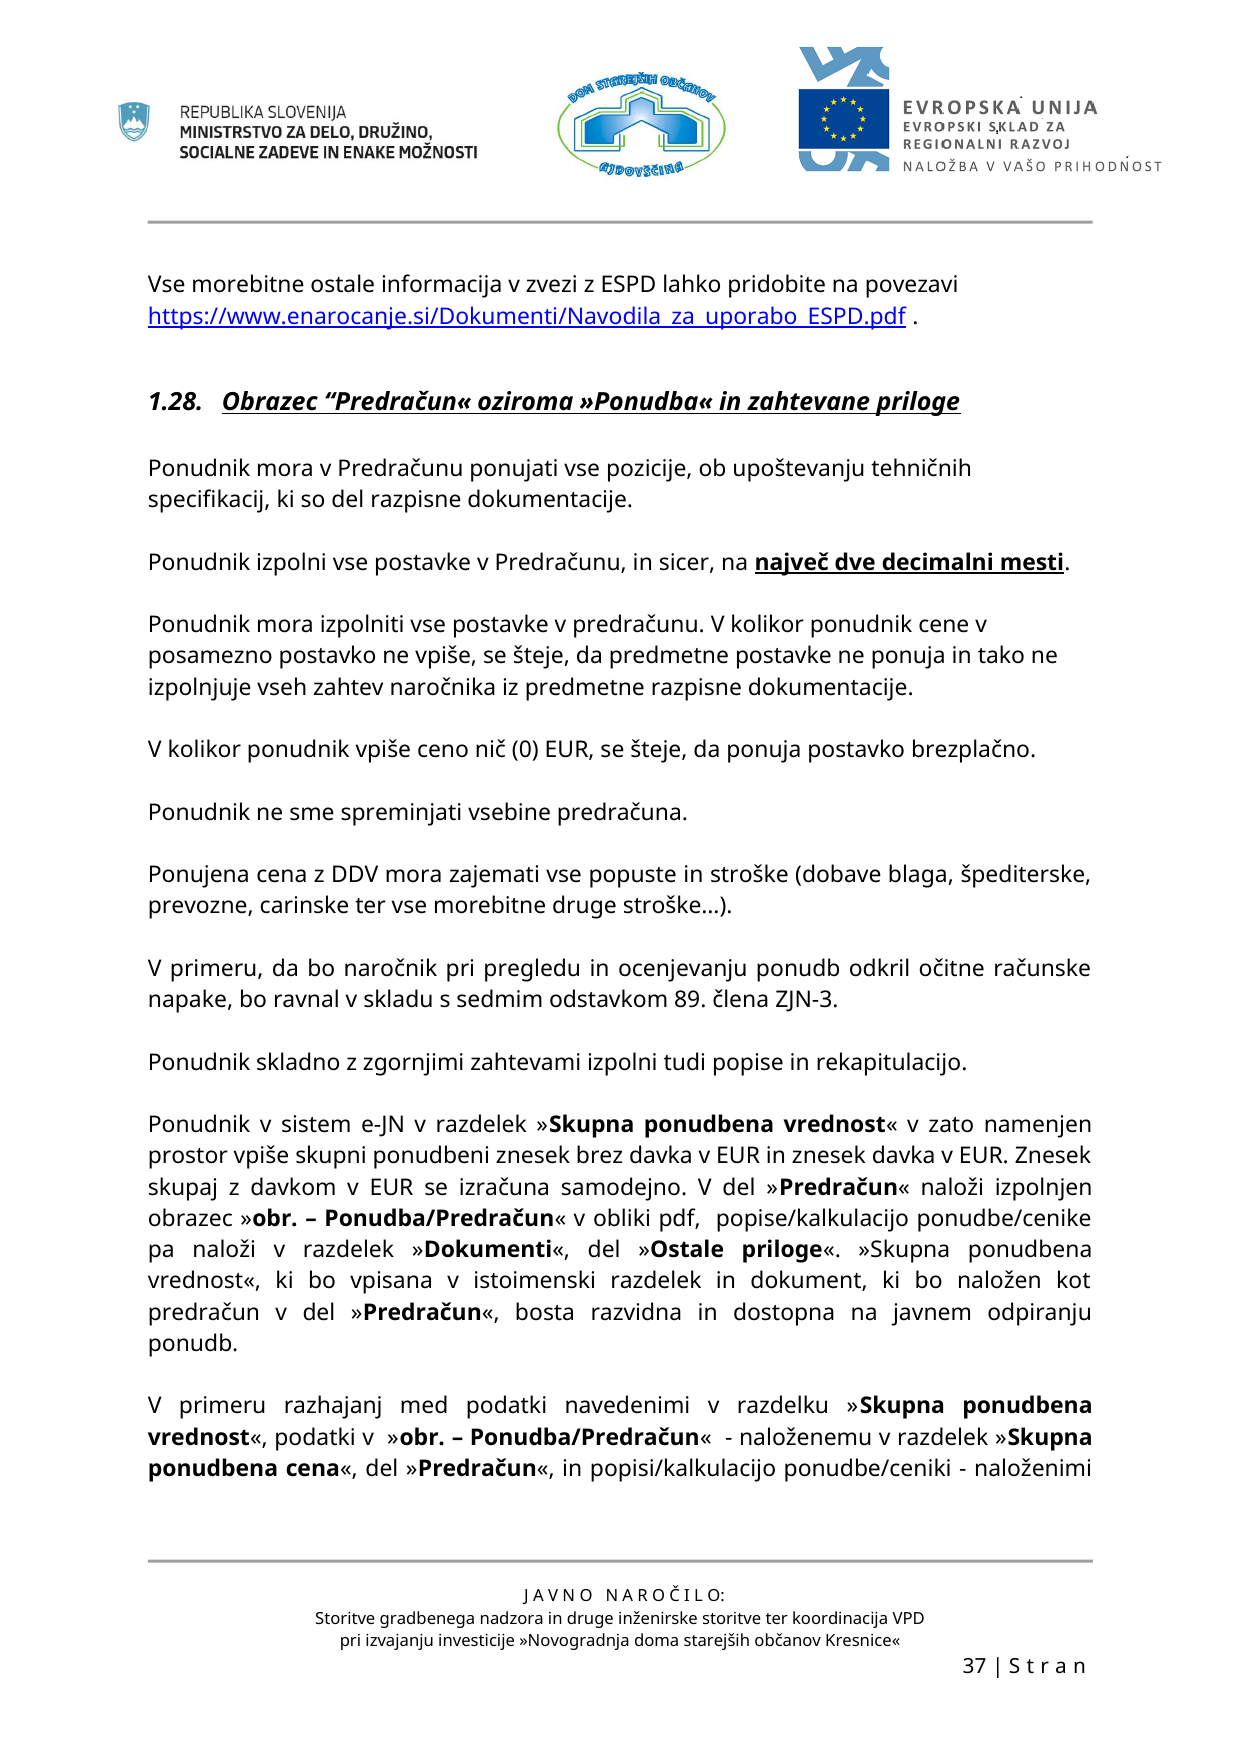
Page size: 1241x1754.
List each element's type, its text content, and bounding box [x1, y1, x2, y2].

text V kolikor ponudnik vpiše ceno nič (0) EUR, se šteje, da ponuja postavko brezplačno. [148, 733, 1092, 764]
text Ponudnik izpolni vse postavke v Predračunu, in sicer, na največ dve decimalni mesti. [148, 546, 1092, 577]
text Ponujena cena z DDV mora zajemati vse popuste in stroške (dobave blaga, špediterske, prevozne, carinske ter vse morebitne druge stroške…). [148, 858, 1092, 921]
text Ponudnik mora izpolniti vse postavke v predračunu. V kolikor ponudnik cene v posamezno postavko ne vpiše, se šteje, da predmetne postavke ne ponuja in tako ne izpolnjuje vseh zahtev naročnika iz predmetne razpisne dokumentacije. [148, 608, 1092, 702]
text Ponudnik skladno z zgornjimi zahtevami izpolni tudi popise in rekapitulacijo. [148, 1046, 1092, 1077]
text Ponudnik mora v Predračunu ponujati vse pozicije, ob upoštevanju tehničnih specifikacij, ki so del razpisne dokumentacije. [148, 452, 1092, 514]
picture [793, 43, 1169, 178]
picture [551, 72, 730, 181]
text V primeru, da bo naročnik pri pregledu in ocenjevanju ponudb odkril očitne računske napake, bo ravnal v skladu s sedmim odstavkom 89. člena ZJN-3. [148, 952, 1092, 1014]
text Vse morebitne ostale informacija v zvezi z ESPD lahko pridobite na povezavi https://www.enarocanje.si/Dokumenti/Navodila_za_uporabo_ESPD.pdf . [148, 268, 1092, 331]
text Ponudnik ne sme spreminjati vsebine predračuna. [148, 796, 1092, 827]
text Ponudnik v sistem e-JN v razdelek »Skupna ponudbena vrednost« v zato namenjen prostor vpiše skupni ponudbeni znesek brez davka v EUR in znesek davka v EUR. Znesek skupaj z davkom v EUR se izračuna samodejno. V del »Predračun« naloži izpolnjen obrazec »obr. – Ponudba/Predračun« v obliki pdf, popise/kalkulacijo ponudbe/cenike pa naloži v razdelek »Dokumenti«, del »Ostale priloge«. »Skupna ponudbena vrednost«, ki bo vpisana v istoimenski razdelek in dokument, ki bo naložen kot predračun v del »Predračun«, bosta razvidna in dostopna na javnem odpiranju ponudb. [148, 1108, 1092, 1358]
list Obrazec “Predračun« oziroma »Ponudba« in zahtevane priloge [148, 384, 941, 418]
